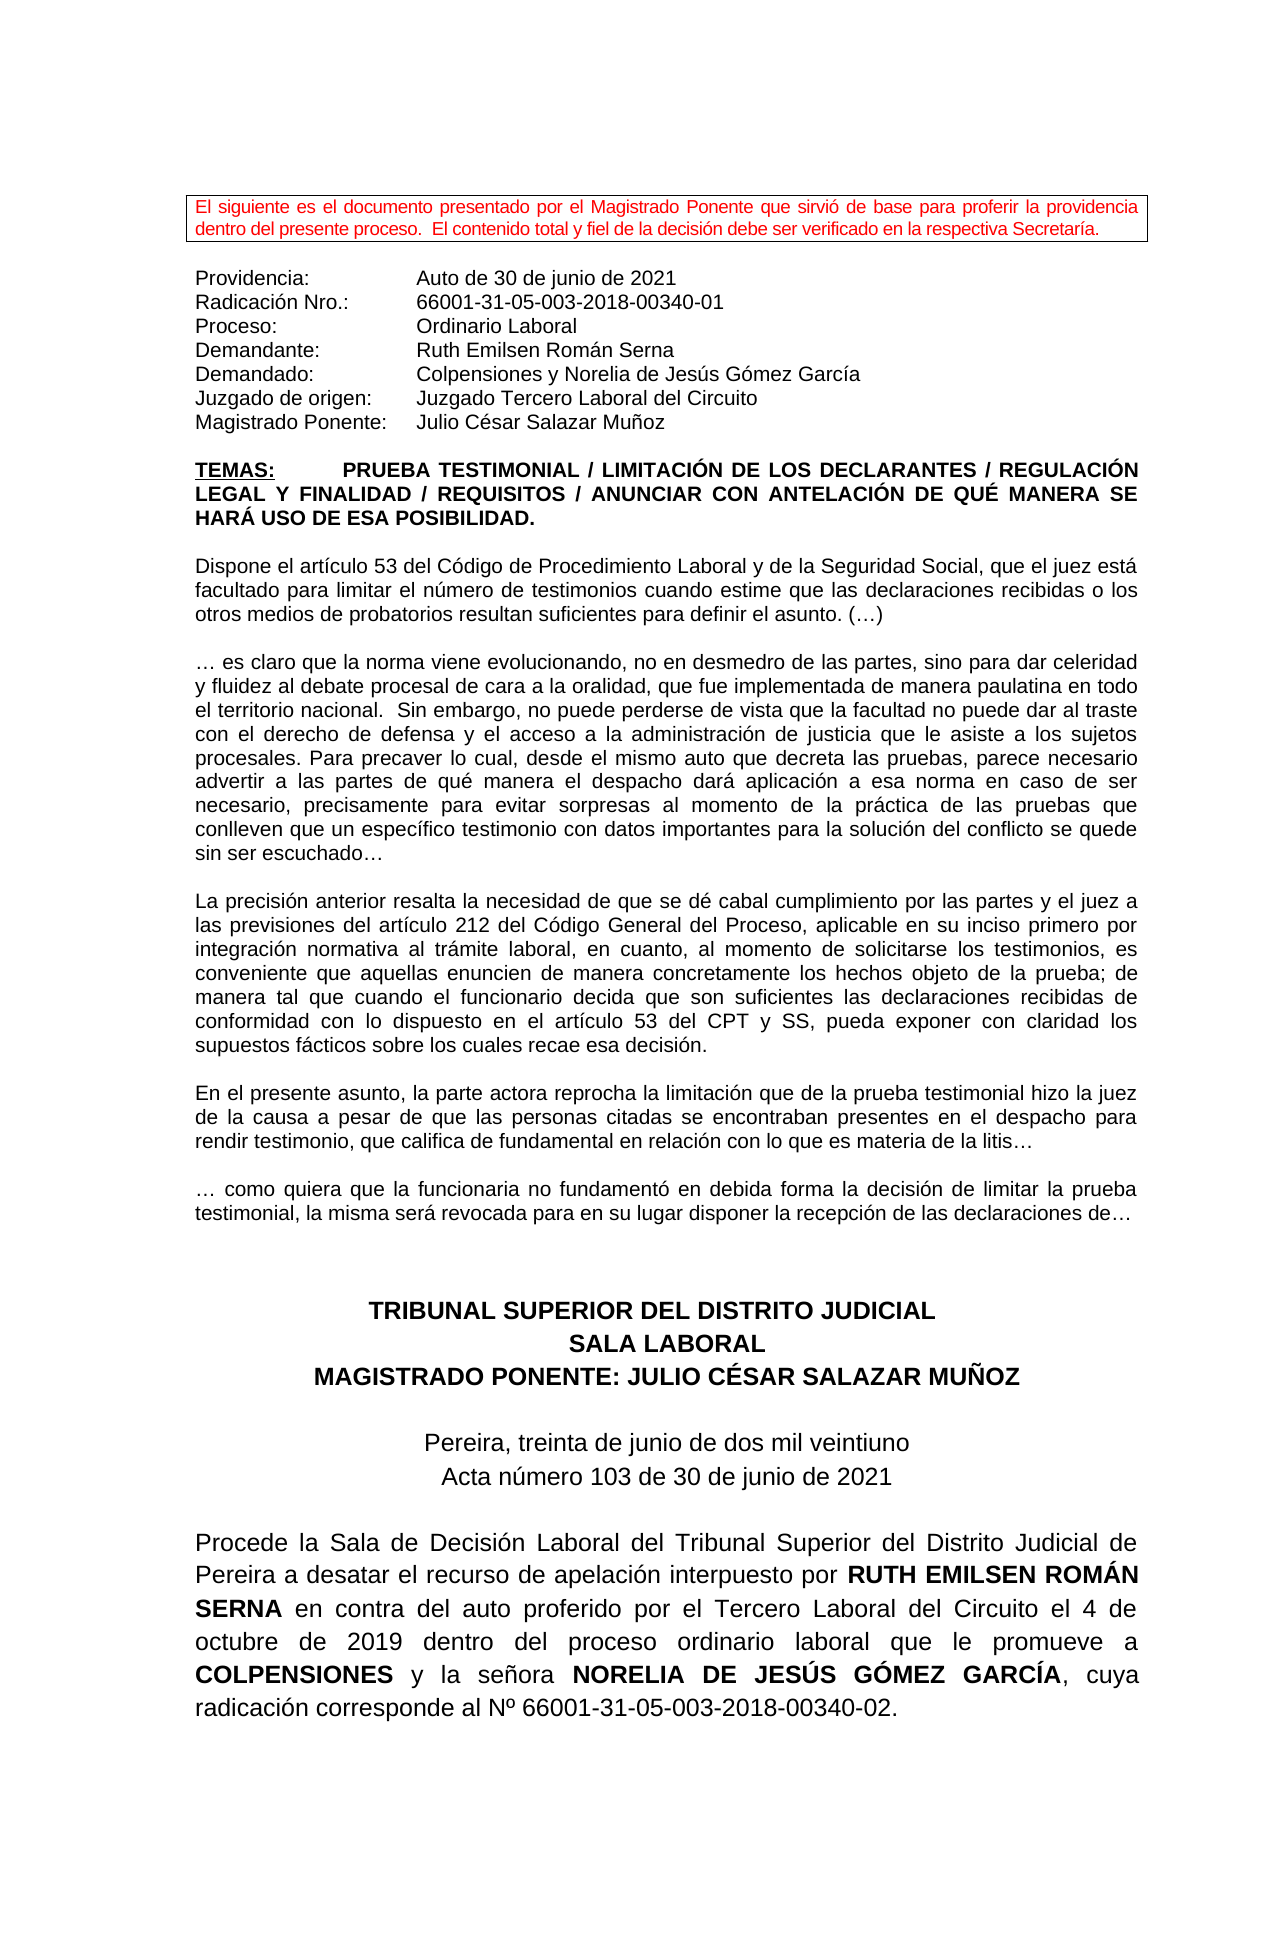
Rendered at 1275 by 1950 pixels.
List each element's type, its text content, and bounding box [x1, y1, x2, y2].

text Proceso: Ordinario Laboral [195, 314, 1139, 338]
text La precisión anterior resalta la necesidad de que se dé cabal cumplimiento por las partes y el juez a las previsiones del artículo 212 del Código General del Proceso, aplicable en su inciso primero por integración normativa al trámite laboral, en cuanto, al momento de solicitarse los testimonios, es conveniente que aquellas enuncien de manera concretamente los hechos objeto de la prueba; de manera tal que cuando el funcionario decida que son suficientes las declaraciones recibidas de conformidad con lo dispuesto en el artículo 53 del CPT y SS, pueda exponer con claridad los supuestos fácticos sobre los cuales recae esa decisión. [195, 889, 1139, 1057]
text Magistrado Ponente: Julio César Salazar Muñoz [195, 410, 1139, 434]
text El siguiente es el documento presentado por el Magistrado Ponente que sirvió de base para proferir la providencia dentro del presente proceso. El contenido total y fiel de la decisión debe ser verificado en la respectiva Secretaría. [187, 196, 1147, 241]
subtitle TRIBUNAL SUPERIOR DEL DISTRITO JUDICIAL [195, 1296, 1109, 1325]
text MAGISTRADO PONENTE: JULIO CÉSAR SALAZAR MUÑOZ [195, 1362, 1139, 1391]
text Demandante: Ruth Emilsen Román Serna [195, 338, 1139, 362]
text En el presente asunto, la parte actora reprocha la limitación que de la prueba testimonial hizo la juez de la causa a pesar de que las personas citadas se encontraban presentes en el despacho para rendir testimonio, que califica de fundamental en relación con lo que es materia de la litis… [195, 1081, 1139, 1153]
text SALA LABORAL [195, 1329, 1139, 1358]
text Procede la Sala de Decisión Laboral del Tribunal Superior del Distrito Judicial de Pereira a desatar el recurso de apelación interpuesto por RUTH EMILSEN ROMÁN SERNA en contra del auto proferido por el Tercero Laboral del Circuito el 4 de octubre de 2019 dentro del proceso ordinario laboral que le promueve a COLPENSIONES y la señora NORELIA DE JESÚS GÓMEZ GARCÍA, cuya radicación corresponde al Nº 66001-31-05-003-2018-00340-02. [195, 1527, 1139, 1721]
text Pereira, treinta de junio de dos mil veintiuno [195, 1428, 1139, 1457]
text Juzgado de origen: Juzgado Tercero Laboral del Circuito [195, 386, 1139, 410]
text Demandado: Colpensiones y Norelia de Jesús Gómez García [195, 362, 1139, 386]
text Dispone el artículo 53 del Código de Procedimiento Laboral y de la Seguridad Social, que el juez está facultado para limitar el número de testimonios cuando estime que las declaraciones recibidas o los otros medios de probatorios resultan suficientes para definir el asunto. (…) [195, 554, 1139, 626]
text … es claro que la norma viene evolucionando, no en desmedro de las partes, sino para dar celeridad y fluidez al debate procesal de cara a la oralidad, que fue implementada de manera paulatina en todo el territorio nacional. Sin embargo, no puede perderse de vista que la facultad no puede dar al traste con el derecho de defensa y el acceso a la administración de justicia que le asiste a los sujetos procesales. Para precaver lo cual, desde el mismo auto que decreta las pruebas, parece necesario advertir a las partes de qué manera el despacho dará aplicación a esa norma en caso de ser necesario, precisamente para evitar sorpresas al momento de la práctica de las pruebas que conlleven que un específico testimonio con datos importantes para la solución del conflicto se quede sin ser escuchado… [195, 649, 1139, 865]
text TEMAS: PRUEBA TESTIMONIAL / LIMITACIÓN DE LOS DECLARANTES / REGULACIÓN LEGAL Y FINALIDAD / REQUISITOS / ANUNCIAR CON ANTELACIÓN DE QUÉ MANERA SE HARÁ USO DE ESA POSIBILIDAD. [195, 458, 1139, 530]
text … como quiera que la funcionaria no fundamentó en debida forma la decisión de limitar la prueba testimonial, la misma será revocada para en su lugar disponer la recepción de las declaraciones de… [195, 1177, 1139, 1224]
text Providencia: Auto de 30 de junio de 2021 [195, 266, 1139, 290]
text Radicación Nro.: 66001-31-05-003-2018-00340-01 [195, 290, 1139, 314]
text Acta número 103 de 30 de junio de 2021 [195, 1461, 1139, 1490]
